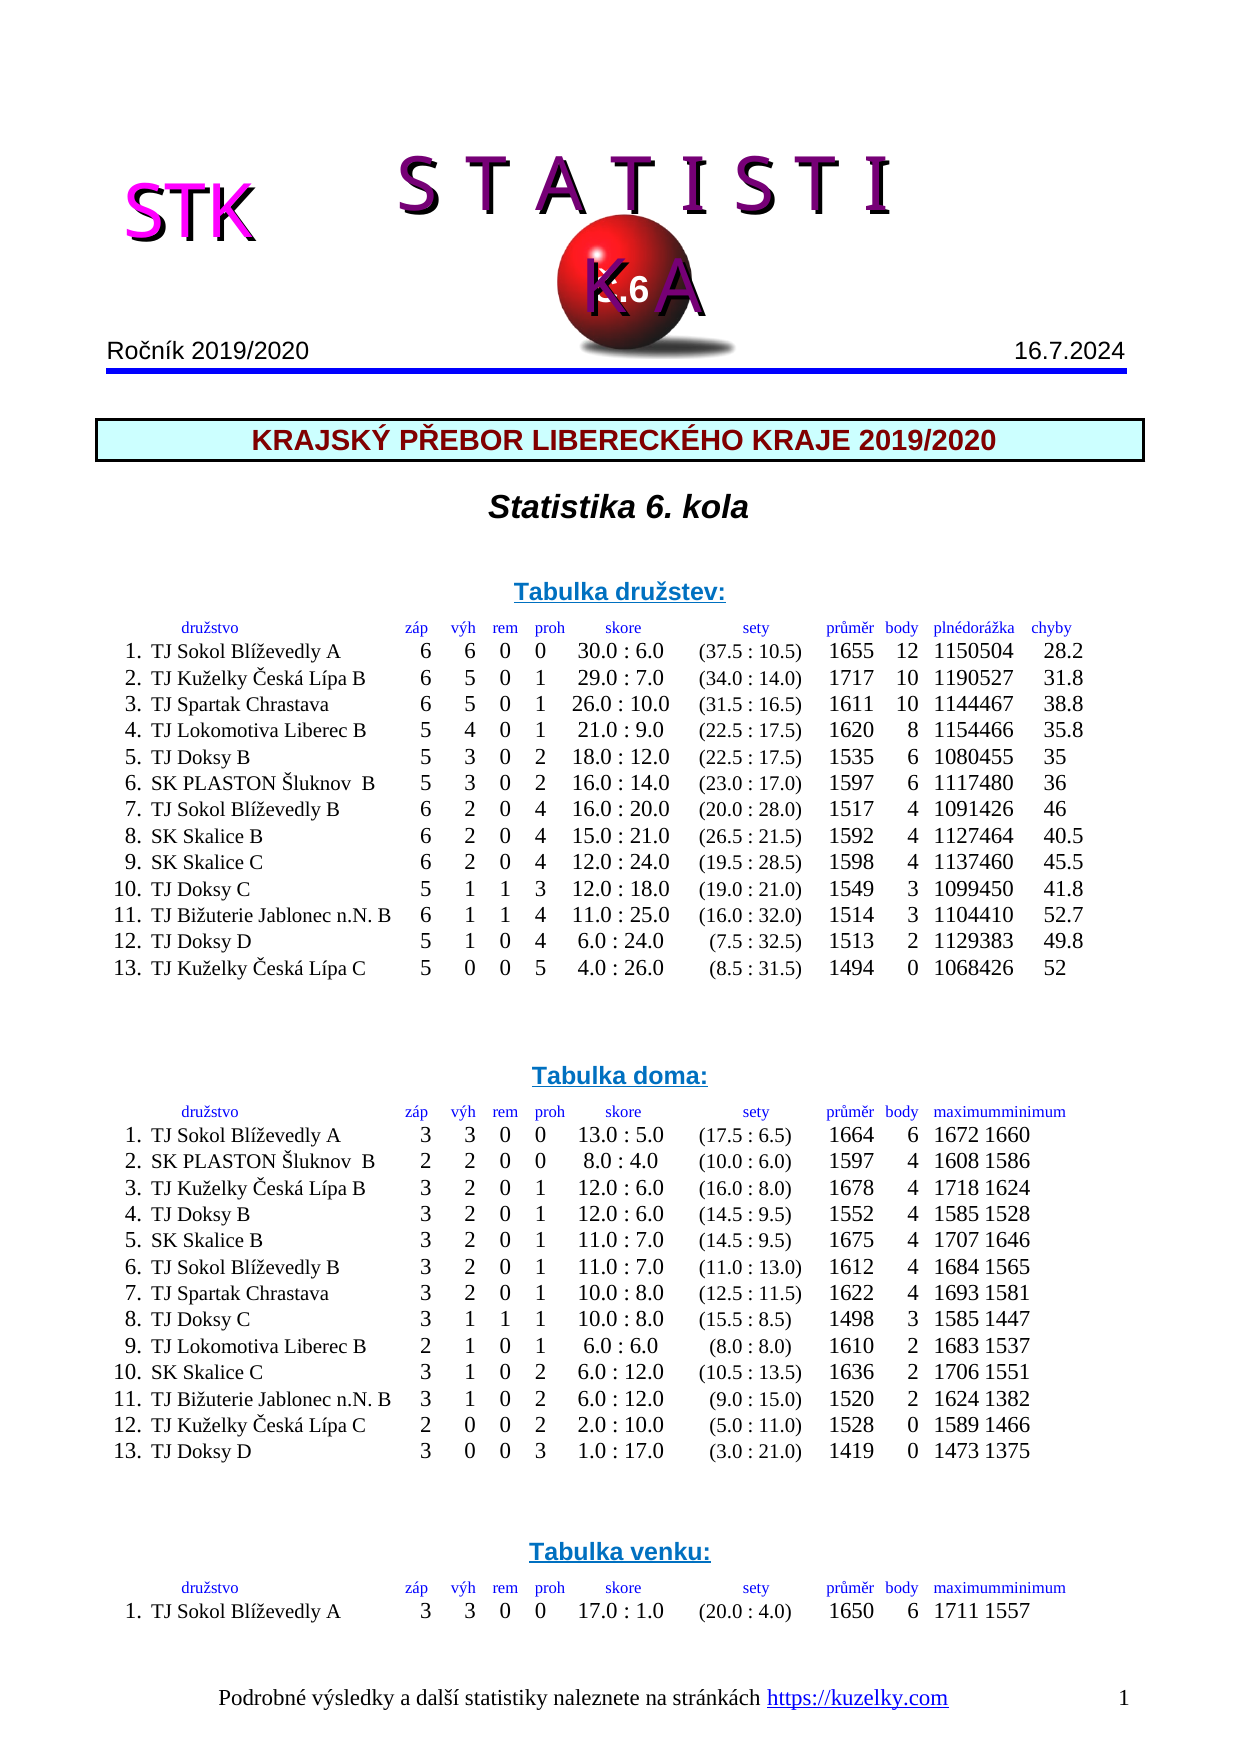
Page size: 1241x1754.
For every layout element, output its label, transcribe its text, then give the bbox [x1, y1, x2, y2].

text družstvo záp výh rem proh skore sety průměr body plné dorážka chyby [106, 618, 1134, 637]
text 6. TJ Sokol Blíževedly B 3 2 0 1 11.0 : 7.0 (11.0 : 13.0) 1612 4 1684 1565 [106, 1253, 1134, 1279]
text Tabulka doma: [94, 1061, 1145, 1089]
text 8. SK Skalice B 6 2 0 4 15.0 : 21.0 (26.5 : 21.5) 1592 4 1127 464 40.5 [106, 822, 1134, 848]
text 9. SK Skalice C 6 2 0 4 12.0 : 24.0 (19.5 : 28.5) 1598 4 1137 460 45.5 [106, 848, 1134, 874]
text 9. TJ Lokomotiva Liberec B 2 1 0 1 6.0 : 6.0 (8.0 : 8.0) 1610 2 1683 1537 [106, 1332, 1134, 1358]
text Tabulka venku: [94, 1537, 1145, 1565]
text Č.6 [609, 267, 671, 310]
text 4. TJ Doksy B 3 2 0 1 12.0 : 6.0 (14.5 : 9.5) 1552 4 1585 1528 [106, 1200, 1134, 1226]
text 3. TJ Spartak Chrastava 6 5 0 1 26.0 : 10.0 (31.5 : 16.5) 1611 10 1144 467 38.8 [106, 690, 1134, 716]
text 4. TJ Lokomotiva Liberec B 5 4 0 1 21.0 : 9.0 (22.5 : 17.5) 1620 8 1154 466 35.8 [106, 716, 1134, 743]
text Ročník 2019/2020 16.7.2024 [106, 336, 1134, 365]
text 11. TJ Bižuterie Jablonec n.N. B 3 1 0 2 6.0 : 12.0 (9.0 : 15.0) 1520 2 1624 1382 [106, 1384, 1134, 1411]
text 13. TJ Kuželky Česká Lípa C 5 0 0 5 4.0 : 26.0 (8.5 : 31.5) 1494 0 1068 426 52 [106, 954, 1134, 980]
text 5. SK Skalice B 3 2 0 1 11.0 : 7.0 (14.5 : 9.5) 1675 4 1707 1646 [106, 1226, 1134, 1253]
text 7. TJ Sokol Blíževedly B 6 2 0 4 16.0 : 20.0 (20.0 : 28.0) 1517 4 1091 426 46 [106, 796, 1134, 822]
text Statistika 6. kola [106, 487, 1134, 526]
text 10. SK Skalice C 3 1 0 2 6.0 : 12.0 (10.5 : 13.5) 1636 2 1706 1551 [106, 1358, 1134, 1384]
text 1. TJ Sokol Blíževedly A 3 3 0 0 17.0 : 1.0 (20.0 : 4.0) 1650 6 1711 1557 [106, 1597, 1134, 1623]
text Tabulka družstev: [94, 577, 1145, 606]
text 8. TJ Doksy C 3 1 1 1 10.0 : 8.0 (15.5 : 8.5) 1498 3 1585 1447 [106, 1306, 1134, 1332]
text 5. TJ Doksy B 5 3 0 2 18.0 : 12.0 (22.5 : 17.5) 1535 6 1080 455 35 [106, 743, 1134, 769]
text 12. TJ Kuželky Česká Lípa C 2 0 0 2 2.0 : 10.0 (5.0 : 11.0) 1528 0 1589 1466 [106, 1411, 1134, 1437]
text 2. TJ Kuželky Česká Lípa B 6 5 0 1 29.0 : 7.0 (34.0 : 14.0) 1717 10 1190 527 31.8 [106, 664, 1134, 690]
text 10. TJ Doksy C 5 1 1 3 12.0 : 18.0 (19.0 : 21.0) 1549 3 1099 450 41.8 [106, 874, 1134, 901]
text 11. TJ Bižuterie Jablonec n.N. B 6 1 1 4 11.0 : 25.0 (16.0 : 32.0) 1514 3 1104 410 52.7 [106, 901, 1134, 927]
text Č.6 [106, 267, 587, 310]
text 1. TJ Sokol Blíževedly A 6 6 0 0 30.0 : 6.0 (37.5 : 10.5) 1655 12 1150 504 28.2 [106, 637, 1134, 664]
text Č.6 [687, 267, 1134, 310]
text 6. SK PLASTON Šluknov B 5 3 0 2 16.0 : 14.0 (23.0 : 17.0) 1597 6 1117 480 36 [106, 769, 1134, 796]
text 3. TJ Kuželky Česká Lípa B 3 2 0 1 12.0 : 6.0 (16.0 : 8.0) 1678 4 1718 1624 [106, 1174, 1134, 1200]
text družstvo záp výh rem proh skore sety průměr body maximum minimum [106, 1102, 1134, 1121]
text 13. TJ Doksy D 3 0 0 3 1.0 : 17.0 (3.0 : 21.0) 1419 0 1473 1375 [106, 1437, 1134, 1464]
subtitle Krajský přebor Libereckého kraje 2019/2020 [98, 421, 1142, 459]
text 2. SK PLASTON Šluknov B 2 2 0 0 8.0 : 4.0 (10.0 : 6.0) 1597 4 1608 1586 [106, 1147, 1134, 1174]
text 7. TJ Spartak Chrastava 3 2 0 1 10.0 : 8.0 (12.5 : 11.5) 1622 4 1693 1581 [106, 1279, 1134, 1306]
text 12. TJ Doksy D 5 1 0 4 6.0 : 24.0 (7.5 : 32.5) 1513 2 1129 383 49.8 [106, 927, 1134, 954]
text družstvo záp výh rem proh skore sety průměr body maximum minimum [106, 1578, 1134, 1597]
text 1. TJ Sokol Blíževedly A 3 3 0 0 13.0 : 5.0 (17.5 : 6.5) 1664 6 1672 1660 [106, 1121, 1134, 1147]
